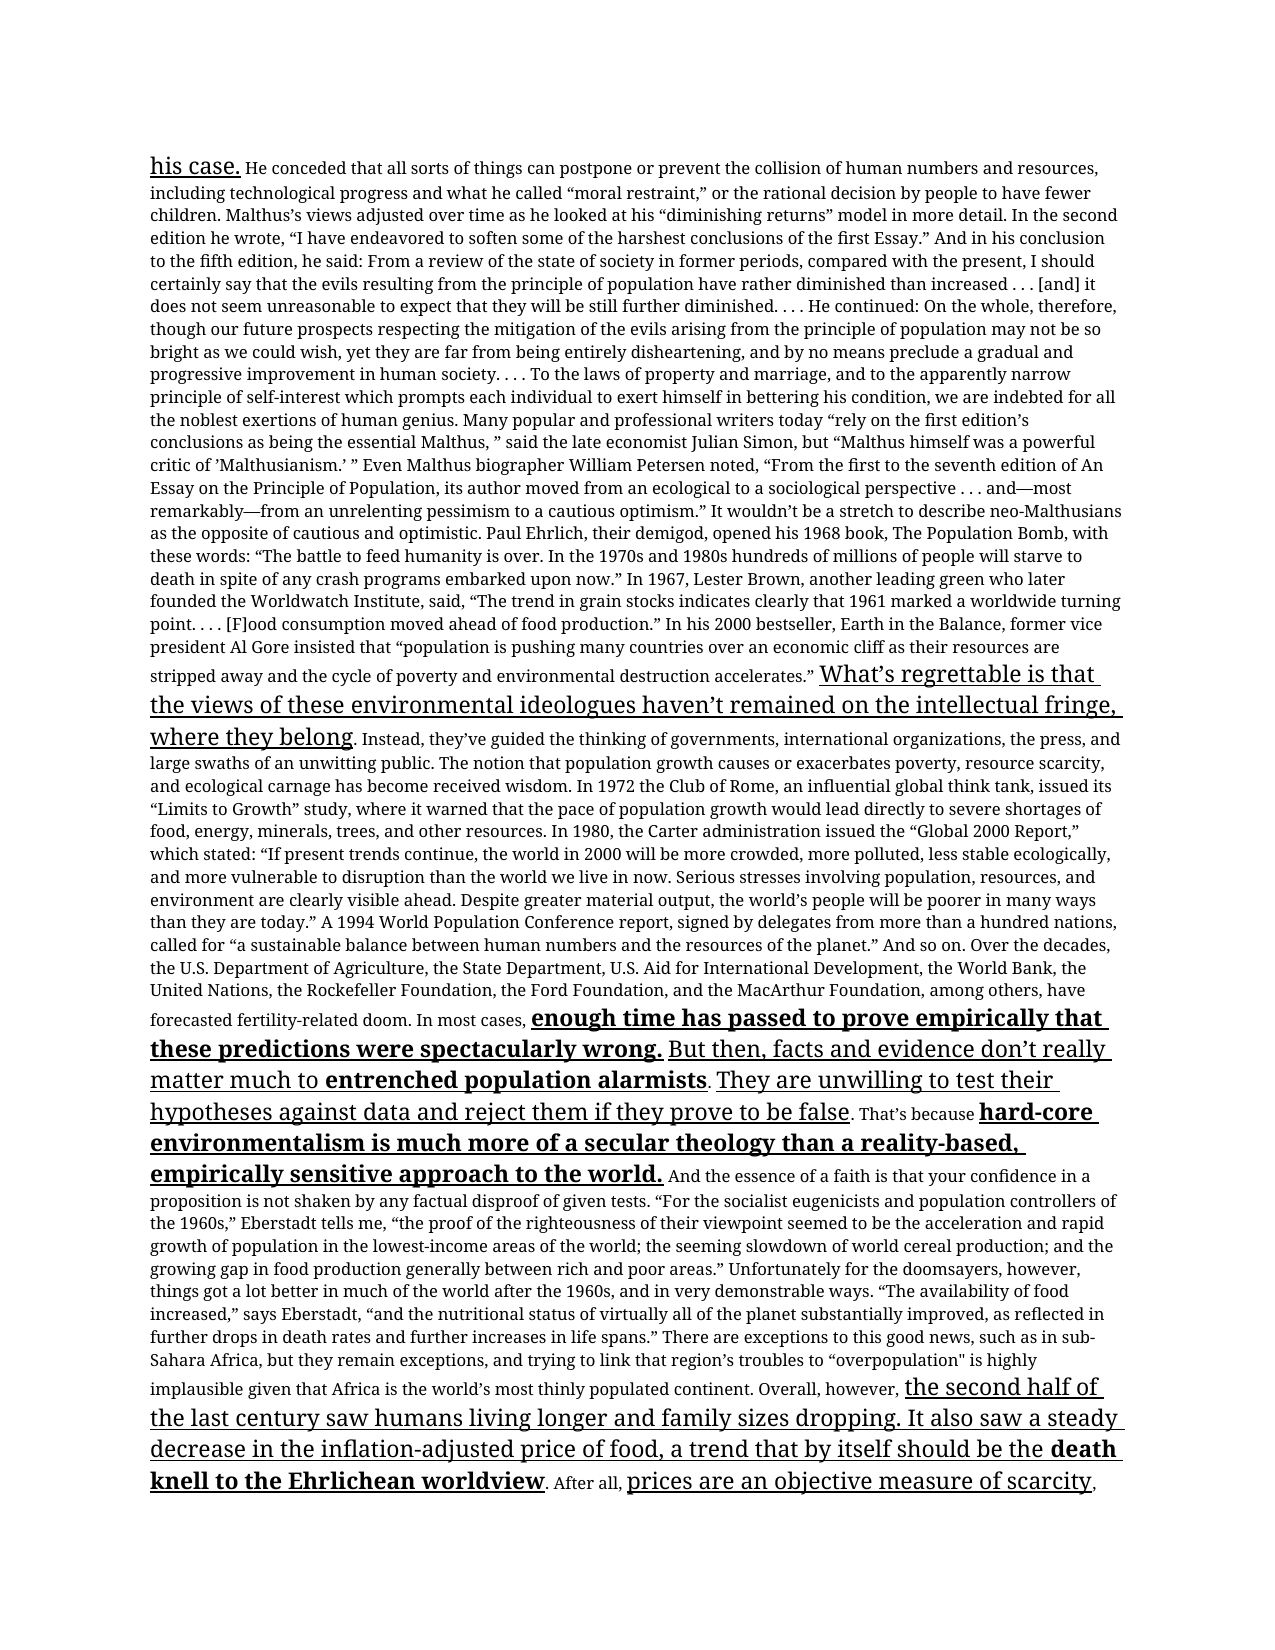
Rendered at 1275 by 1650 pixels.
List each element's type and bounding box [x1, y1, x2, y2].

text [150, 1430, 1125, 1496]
text [150, 150, 1125, 1429]
